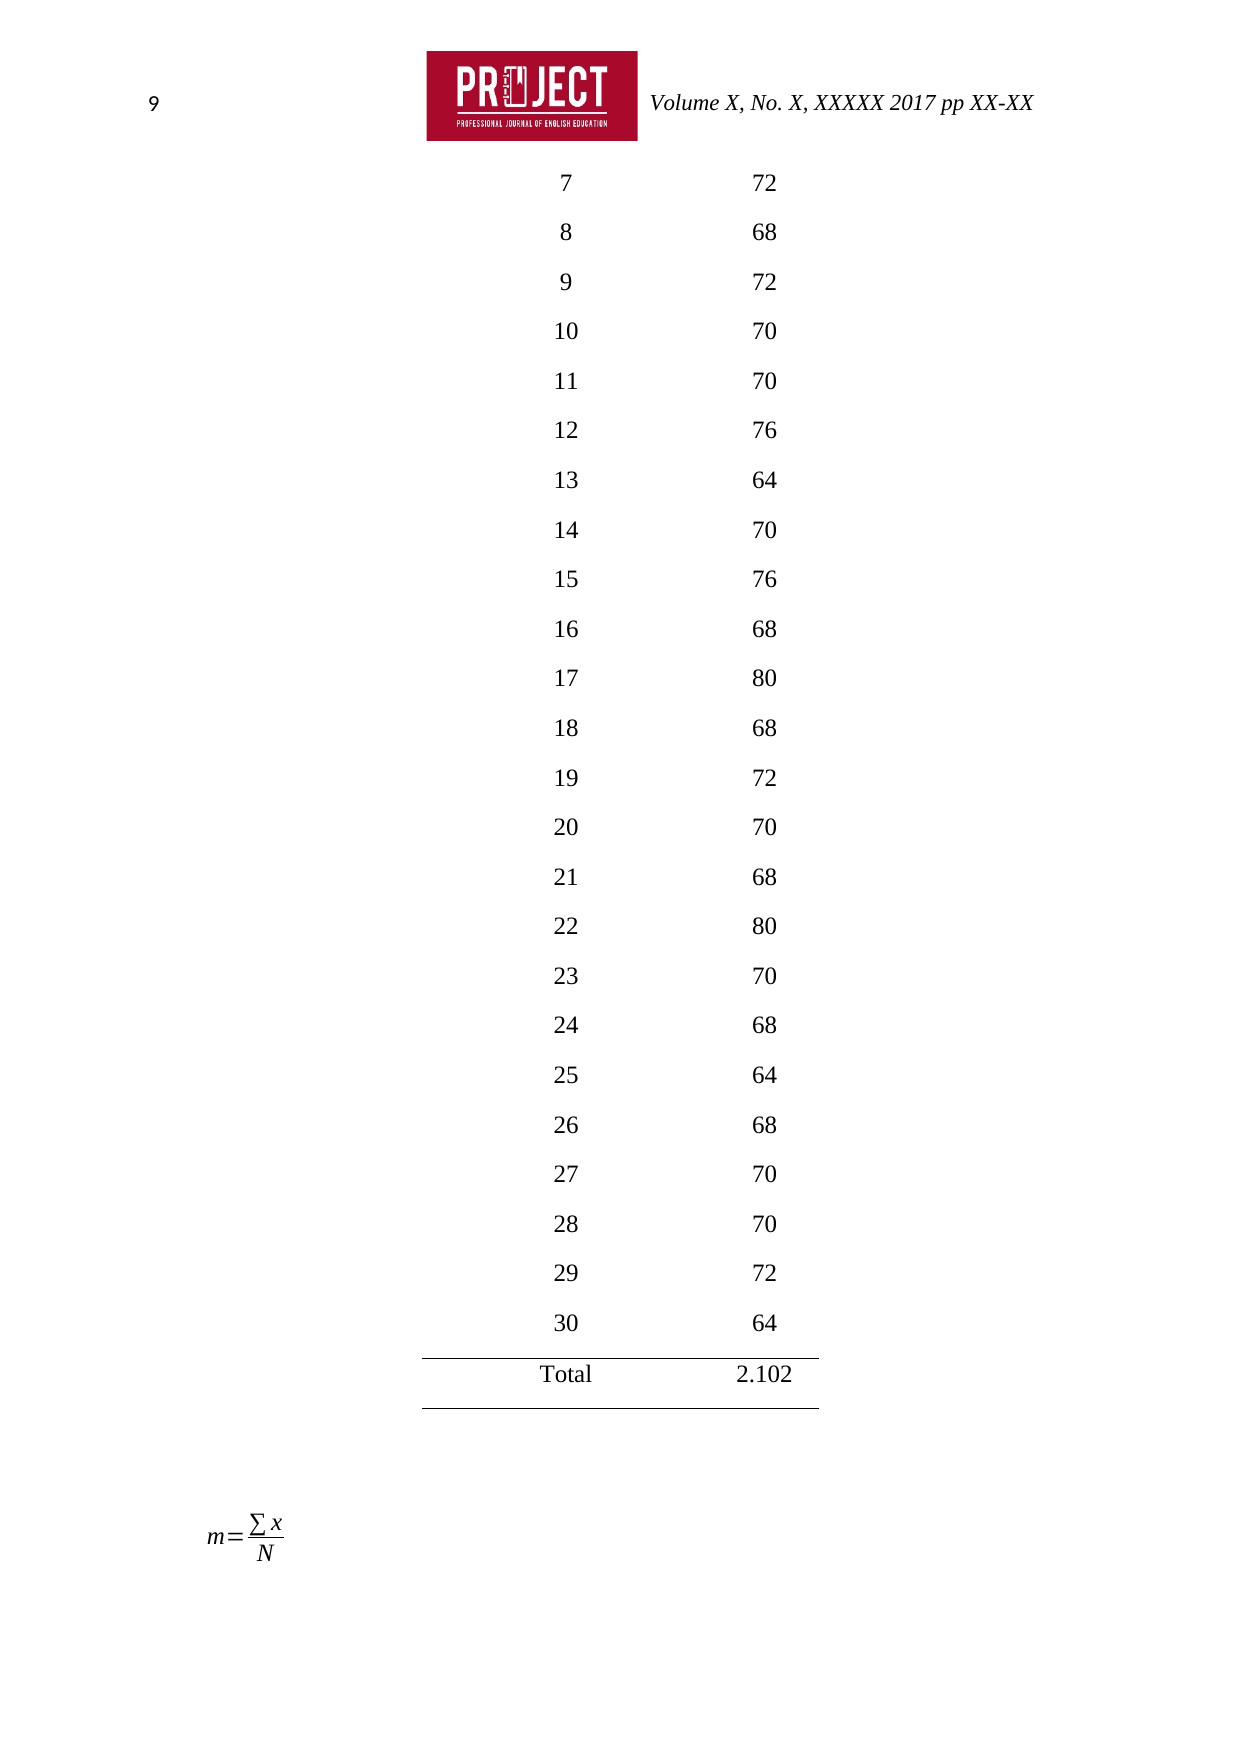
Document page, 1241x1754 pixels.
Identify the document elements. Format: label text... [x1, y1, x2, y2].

table_cell 76 [620, 416, 819, 465]
table_cell 7 [422, 168, 620, 217]
table_cell 80 [620, 664, 819, 713]
table_cell 15 [422, 564, 620, 614]
table_cell 24 [422, 1011, 620, 1060]
table_cell 9 [422, 267, 620, 316]
table_cell 72 [620, 168, 819, 217]
table_cell 20 [422, 812, 620, 862]
table_cell 11 [422, 366, 620, 416]
table_cell 68 [620, 713, 819, 763]
table_cell 70 [620, 316, 819, 366]
table_cell 76 [620, 564, 819, 614]
table_cell 72 [620, 267, 819, 316]
table_cell 2.102 [620, 1359, 819, 1408]
table_cell 25 [422, 1060, 620, 1110]
table_cell 68 [620, 217, 819, 267]
table_cell 27 [422, 1159, 620, 1209]
table_cell 72 [620, 1259, 819, 1308]
table_cell 26 [422, 1110, 620, 1159]
table_cell 13 [422, 465, 620, 515]
table_cell 17 [422, 664, 620, 713]
table_cell 70 [620, 515, 819, 564]
table_cell 70 [620, 812, 819, 862]
table_cell 70 [620, 366, 819, 416]
picture [426, 51, 638, 141]
table_cell 8 [422, 217, 620, 267]
table_cell 14 [422, 515, 620, 564]
table_cell 18 [422, 713, 620, 763]
table_cell 23 [422, 961, 620, 1011]
table_cell 64 [620, 1060, 819, 1110]
table_cell 10 [422, 316, 620, 366]
table_cell 19 [422, 763, 620, 812]
table_cell 80 [620, 911, 819, 961]
table_cell 68 [620, 614, 819, 663]
table_cell 29 [422, 1259, 620, 1308]
table_cell 70 [620, 961, 819, 1011]
table_cell 64 [620, 1308, 819, 1358]
table_cell 70 [620, 1209, 819, 1258]
table_cell 68 [620, 1011, 819, 1060]
table_cell 16 [422, 614, 620, 663]
table_cell 72 [620, 763, 819, 812]
table_cell 21 [422, 862, 620, 911]
table_cell 70 [620, 1159, 819, 1209]
table_cell 68 [620, 862, 819, 911]
table_cell 12 [422, 416, 620, 465]
table_cell 68 [620, 1110, 819, 1159]
table_cell 30 [422, 1308, 620, 1358]
table_cell 22 [422, 911, 620, 961]
table_cell Total [422, 1359, 620, 1408]
table_cell 28 [422, 1209, 620, 1258]
table_cell 64 [620, 465, 819, 515]
